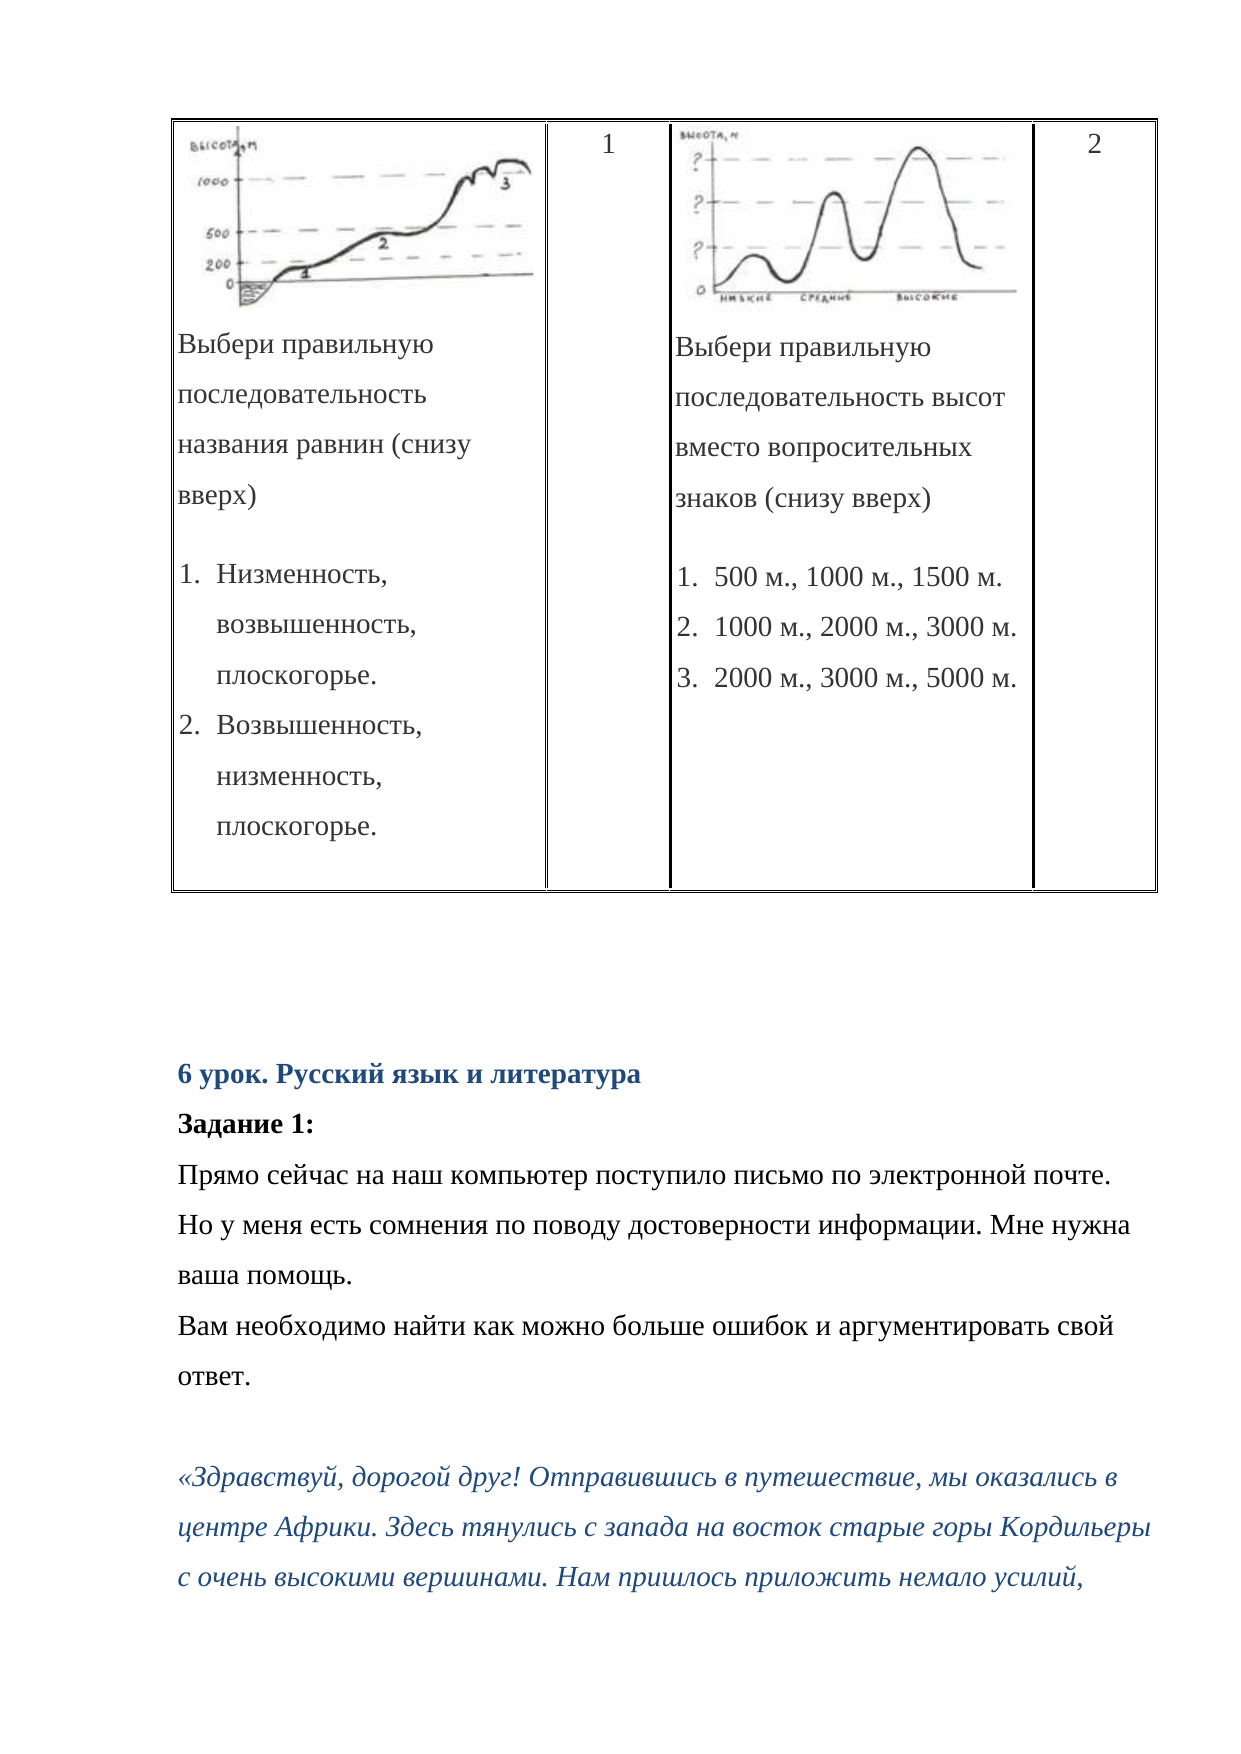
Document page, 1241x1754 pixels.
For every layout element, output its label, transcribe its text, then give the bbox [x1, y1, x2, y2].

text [177, 1459, 1152, 1593]
picture [674, 126, 1017, 312]
text Прямо сейчас на наш компьютер поступило письмо по электронной почте. Но у меня есть сомнения по поводу достоверности информации. Мне нужна ваша помощь. [177, 1157, 1152, 1291]
table_cell 1 [547, 120, 670, 889]
table_cell Выбери правильную последовательность названия равнин (снизу вверх) Низменность, возвышенность, плоскогорье. Возвышенность, низменность, плоскогорье. [174, 122, 547, 889]
text Вам необходимо найти как можно больше ошибок и аргументировать свой ответ. [177, 1308, 1152, 1392]
table_cell 2 [1033, 122, 1155, 889]
text 6 урок. Русский язык и литература [177, 1056, 1152, 1090]
picture [177, 126, 534, 310]
text Задание 1: [177, 1107, 1152, 1140]
table_cell Выбери правильную последовательность высот вместо вопросительных знаков (снизу вверх) ., ., . ., ., . ., ., . [670, 120, 1033, 889]
